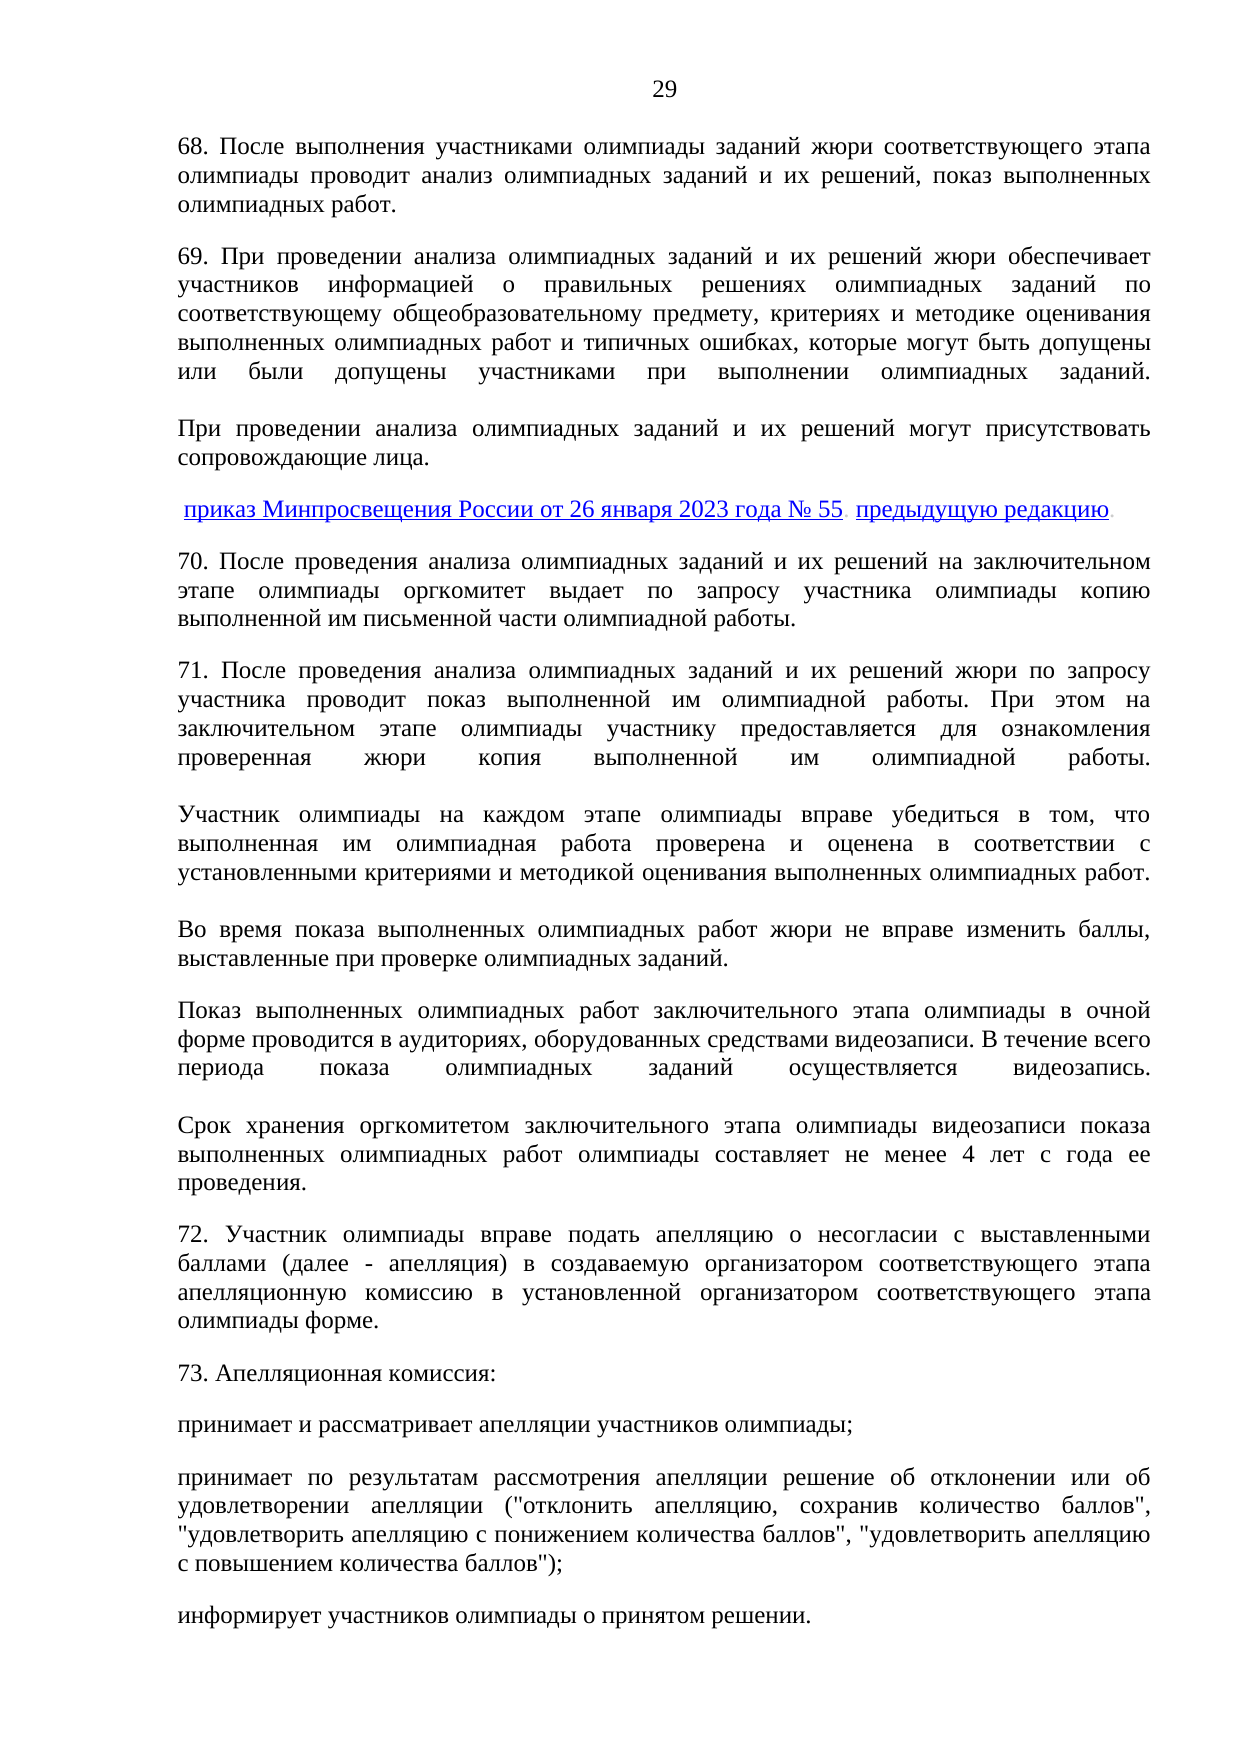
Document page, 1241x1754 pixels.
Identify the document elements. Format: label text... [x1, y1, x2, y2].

text 71. После проведения анализа олимпиадных заданий и их решений жюри по запросу участника проводит показ выполненной им олимпиадной работы. При этом на заключительном этапе олимпиады участнику предоставляется для ознакомления проверенная жюри копия выполненной им олимпиадной работы. Участник олимпиады на каждом этапе олимпиады вправе убедиться в том, что выполненная им олимпиадная работа проверена и оценена в соответствии с установленными критериями и методикой оценивания выполненных олимпиадных работ. Во время показа выполненных олимпиадных работ жюри не вправе изменить баллы, выставленные при проверке олимпиадных заданий. [177, 655, 1152, 972]
text 73. Апелляционная комиссия: [177, 1358, 1152, 1386]
text 68. После выполнения участниками олимпиады заданий жюри соответствующего этапа олимпиады проводит анализ олимпиадных заданий и их решений, показ выполненных олимпиадных работ. [177, 131, 1152, 217]
text 69. При проведении анализа олимпиадных заданий и их решений жюри обеспечивает участников информацией о правильных решениях олимпиадных заданий по соответствующему общеобразовательному предмету, критериях и методике оценивания выполненных олимпиадных работ и типичных ошибках, которые могут быть допущены или были допущены участниками при выполнении олимпиадных заданий. При проведении анализа олимпиадных заданий и их решений могут присутствовать сопровождающие лица. [177, 241, 1152, 471]
text информирует участников олимпиады о принятом решении. [177, 1600, 1152, 1628]
text принимает по результатам рассмотрения апелляции решение об отклонении или об удовлетворении апелляции ("отклонить апелляцию, сохранив количество баллов", "удовлетворить апелляцию с понижением количества баллов", "удовлетворить апелляцию с повышением количества баллов"); [177, 1462, 1152, 1577]
text Показ выполненных олимпиадных работ заключительного этапа олимпиады в очной форме проводится в аудиториях, оборудованных средствами видеозаписи. В течение всего периода показа олимпиадных заданий осуществляется видеозапись. Срок хранения оргкомитетом заключительного этапа олимпиады видеозаписи показа выполненных олимпиадных работ олимпиады составляет не менее 4 лет с года ее проведения. [177, 995, 1152, 1196]
text приказ Минпросвещения России от 26 января 2023 года № 55. предыдущую редакцию. [177, 494, 1152, 523]
text 72. Участник олимпиады вправе подать апелляцию о несогласии с выставленными баллами (далее - апелляция) в создаваемую организатором соответствующего этапа апелляционную комиссию в установленной организатором соответствующего этапа олимпиады форме. [177, 1219, 1152, 1334]
text 70. После проведения анализа олимпиадных заданий и их решений на заключительном этапе олимпиады оргкомитет выдает по запросу участника олимпиады копию выполненной им письменной части олимпиадной работы. [177, 546, 1152, 632]
text принимает и рассматривает апелляции участников олимпиады; [177, 1409, 1152, 1438]
